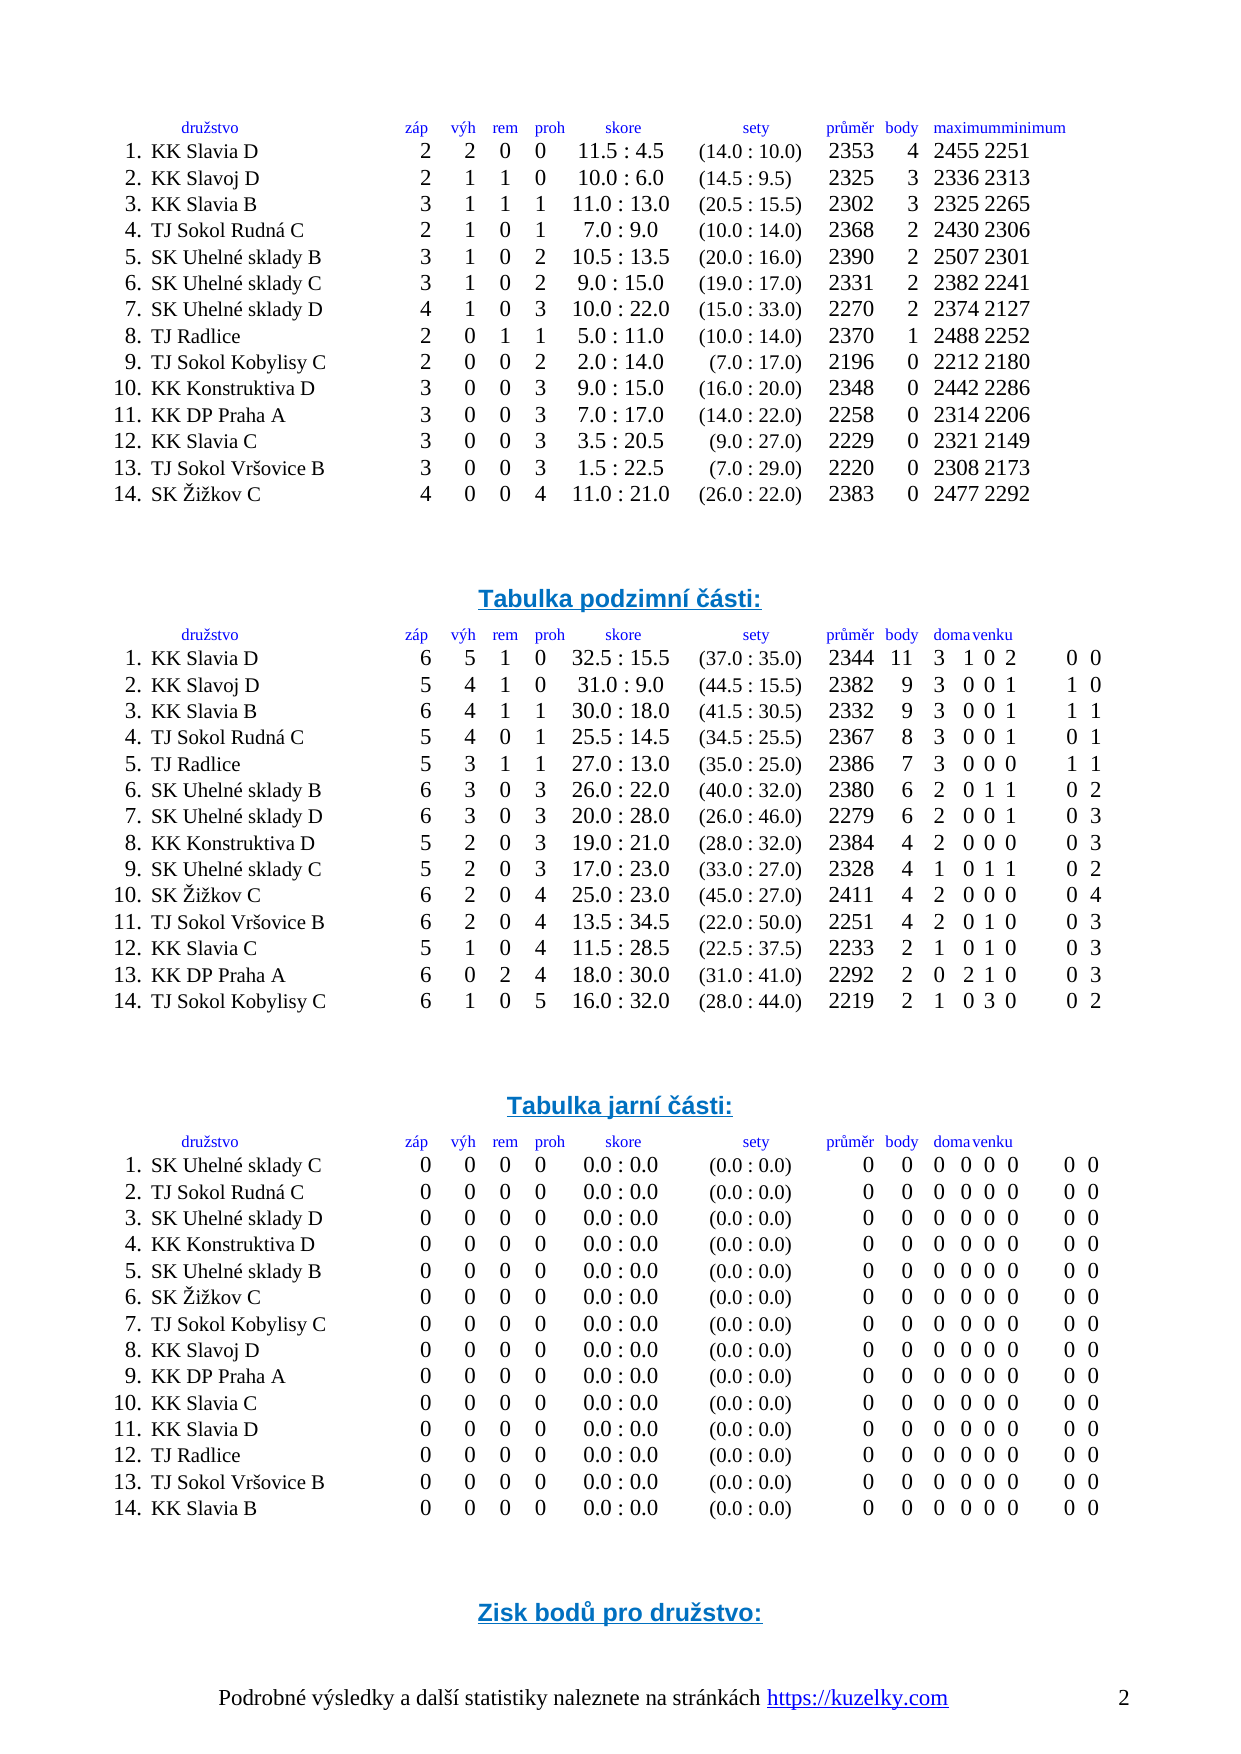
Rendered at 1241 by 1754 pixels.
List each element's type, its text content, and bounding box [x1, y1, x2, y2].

text 2. KK Slavoj D 5 4 1 0 31.0 : 9.0 (44.5 : 15.5) 2382 9 3 0 0 1 1 0 [106, 671, 1134, 697]
text 6. SK Žižkov C 0 0 0 0 0.0 : 0.0 (0.0 : 0.0) 0 0 0 0 0 0 0 0 [106, 1283, 1134, 1309]
text Tabulka jarní části: [94, 1091, 1145, 1120]
text 4. TJ Sokol Rudná C 5 4 0 1 25.5 : 14.5 (34.5 : 25.5) 2367 8 3 0 0 1 0 1 [106, 723, 1134, 750]
text 12. KK Slavia C 5 1 0 4 11.5 : 28.5 (22.5 : 37.5) 2233 2 1 0 1 0 0 3 [106, 934, 1134, 961]
text 5. TJ Radlice 5 3 1 1 27.0 : 13.0 (35.0 : 25.0) 2386 7 3 0 0 0 1 1 [106, 750, 1134, 776]
text 10. SK Žižkov C 6 2 0 4 25.0 : 23.0 (45.0 : 27.0) 2411 4 2 0 0 0 0 4 [106, 882, 1134, 908]
text 8. TJ Radlice 2 0 1 1 5.0 : 11.0 (10.0 : 14.0) 2370 1 2488 2252 [106, 322, 1134, 348]
text 11. KK Slavia D 0 0 0 0 0.0 : 0.0 (0.0 : 0.0) 0 0 0 0 0 0 0 0 [106, 1415, 1134, 1441]
text 12. KK Slavia C 3 0 0 3 3.5 : 20.5 (9.0 : 27.0) 2229 0 2321 2149 [106, 427, 1134, 453]
text 12. TJ Radlice 0 0 0 0 0.0 : 0.0 (0.0 : 0.0) 0 0 0 0 0 0 0 0 [106, 1441, 1134, 1468]
text družstvo záp výh rem proh skore sety průměr body doma venku [106, 1132, 1134, 1151]
text 10. KK Konstruktiva D 3 0 0 3 9.0 : 15.0 (16.0 : 20.0) 2348 0 2442 2286 [106, 374, 1134, 401]
text 13. TJ Sokol Vršovice B 0 0 0 0 0.0 : 0.0 (0.0 : 0.0) 0 0 0 0 0 0 0 0 [106, 1468, 1134, 1494]
text 13. TJ Sokol Vršovice B 3 0 0 3 1.5 : 22.5 (7.0 : 29.0) 2220 0 2308 2173 [106, 453, 1134, 480]
text 2. KK Slavoj D 2 1 1 0 10.0 : 6.0 (14.5 : 9.5) 2325 3 2336 2313 [106, 164, 1134, 190]
text družstvo záp výh rem proh skore sety průměr body maximum minimum [106, 118, 1134, 137]
text 9. TJ Sokol Kobylisy C 2 0 0 2 2.0 : 14.0 (7.0 : 17.0) 2196 0 2212 2180 [106, 348, 1134, 374]
text 6. SK Uhelné sklady B 6 3 0 3 26.0 : 22.0 (40.0 : 32.0) 2380 6 2 0 1 1 0 2 [106, 776, 1134, 802]
text 11. KK DP Praha A 3 0 0 3 7.0 : 17.0 (14.0 : 22.0) 2258 0 2314 2206 [106, 401, 1134, 427]
text 13. KK DP Praha A 6 0 2 4 18.0 : 30.0 (31.0 : 41.0) 2292 2 0 2 1 0 0 3 [106, 961, 1134, 987]
text 7. TJ Sokol Kobylisy C 0 0 0 0 0.0 : 0.0 (0.0 : 0.0) 0 0 0 0 0 0 0 0 [106, 1309, 1134, 1336]
text 14. TJ Sokol Kobylisy C 6 1 0 5 16.0 : 32.0 (28.0 : 44.0) 2219 2 1 0 3 0 0 2 [106, 987, 1134, 1013]
text 10. KK Slavia C 0 0 0 0 0.0 : 0.0 (0.0 : 0.0) 0 0 0 0 0 0 0 0 [106, 1389, 1134, 1415]
text 3. KK Slavia B 6 4 1 1 30.0 : 18.0 (41.5 : 30.5) 2332 9 3 0 0 1 1 1 [106, 697, 1134, 723]
text Tabulka podzimní části: [94, 584, 1145, 613]
text 1. SK Uhelné sklady C 0 0 0 0 0.0 : 0.0 (0.0 : 0.0) 0 0 0 0 0 0 0 0 [106, 1151, 1134, 1178]
text 8. KK Konstruktiva D 5 2 0 3 19.0 : 21.0 (28.0 : 32.0) 2384 4 2 0 0 0 0 3 [106, 829, 1134, 855]
text 5. SK Uhelné sklady B 0 0 0 0 0.0 : 0.0 (0.0 : 0.0) 0 0 0 0 0 0 0 0 [106, 1257, 1134, 1283]
text družstvo záp výh rem proh skore sety průměr body doma venku [106, 625, 1134, 644]
text 3. KK Slavia B 3 1 1 1 11.0 : 13.0 (20.5 : 15.5) 2302 3 2325 2265 [106, 190, 1134, 216]
text 14. KK Slavia B 0 0 0 0 0.0 : 0.0 (0.0 : 0.0) 0 0 0 0 0 0 0 0 [106, 1494, 1134, 1520]
text 14. SK Žižkov C 4 0 0 4 11.0 : 21.0 (26.0 : 22.0) 2383 0 2477 2292 [106, 480, 1134, 506]
text 5. SK Uhelné sklady B 3 1 0 2 10.5 : 13.5 (20.0 : 16.0) 2390 2 2507 2301 [106, 243, 1134, 269]
text 2. TJ Sokol Rudná C 0 0 0 0 0.0 : 0.0 (0.0 : 0.0) 0 0 0 0 0 0 0 0 [106, 1178, 1134, 1204]
text 4. KK Konstruktiva D 0 0 0 0 0.0 : 0.0 (0.0 : 0.0) 0 0 0 0 0 0 0 0 [106, 1231, 1134, 1257]
text 6. SK Uhelné sklady C 3 1 0 2 9.0 : 15.0 (19.0 : 17.0) 2331 2 2382 2241 [106, 269, 1134, 295]
text 4. TJ Sokol Rudná C 2 1 0 1 7.0 : 9.0 (10.0 : 14.0) 2368 2 2430 2306 [106, 216, 1134, 243]
text 7. SK Uhelné sklady D 4 1 0 3 10.0 : 22.0 (15.0 : 33.0) 2270 2 2374 2127 [106, 295, 1134, 322]
text 1. KK Slavia D 6 5 1 0 32.5 : 15.5 (37.0 : 35.0) 2344 11 3 1 0 2 0 0 [106, 644, 1134, 671]
text 9. SK Uhelné sklady C 5 2 0 3 17.0 : 23.0 (33.0 : 27.0) 2328 4 1 0 1 1 0 2 [106, 855, 1134, 882]
text 11. TJ Sokol Vršovice B 6 2 0 4 13.5 : 34.5 (22.0 : 50.0) 2251 4 2 0 1 0 0 3 [106, 908, 1134, 934]
text 9. KK DP Praha A 0 0 0 0 0.0 : 0.0 (0.0 : 0.0) 0 0 0 0 0 0 0 0 [106, 1362, 1134, 1389]
text 3. SK Uhelné sklady D 0 0 0 0 0.0 : 0.0 (0.0 : 0.0) 0 0 0 0 0 0 0 0 [106, 1204, 1134, 1231]
text 8. KK Slavoj D 0 0 0 0 0.0 : 0.0 (0.0 : 0.0) 0 0 0 0 0 0 0 0 [106, 1336, 1134, 1362]
text 7. SK Uhelné sklady D 6 3 0 3 20.0 : 28.0 (26.0 : 46.0) 2279 6 2 0 0 1 0 3 [106, 802, 1134, 829]
text Zisk bodů pro družstvo: [94, 1598, 1145, 1627]
text 1. KK Slavia D 2 2 0 0 11.5 : 4.5 (14.0 : 10.0) 2353 4 2455 2251 [106, 137, 1134, 164]
